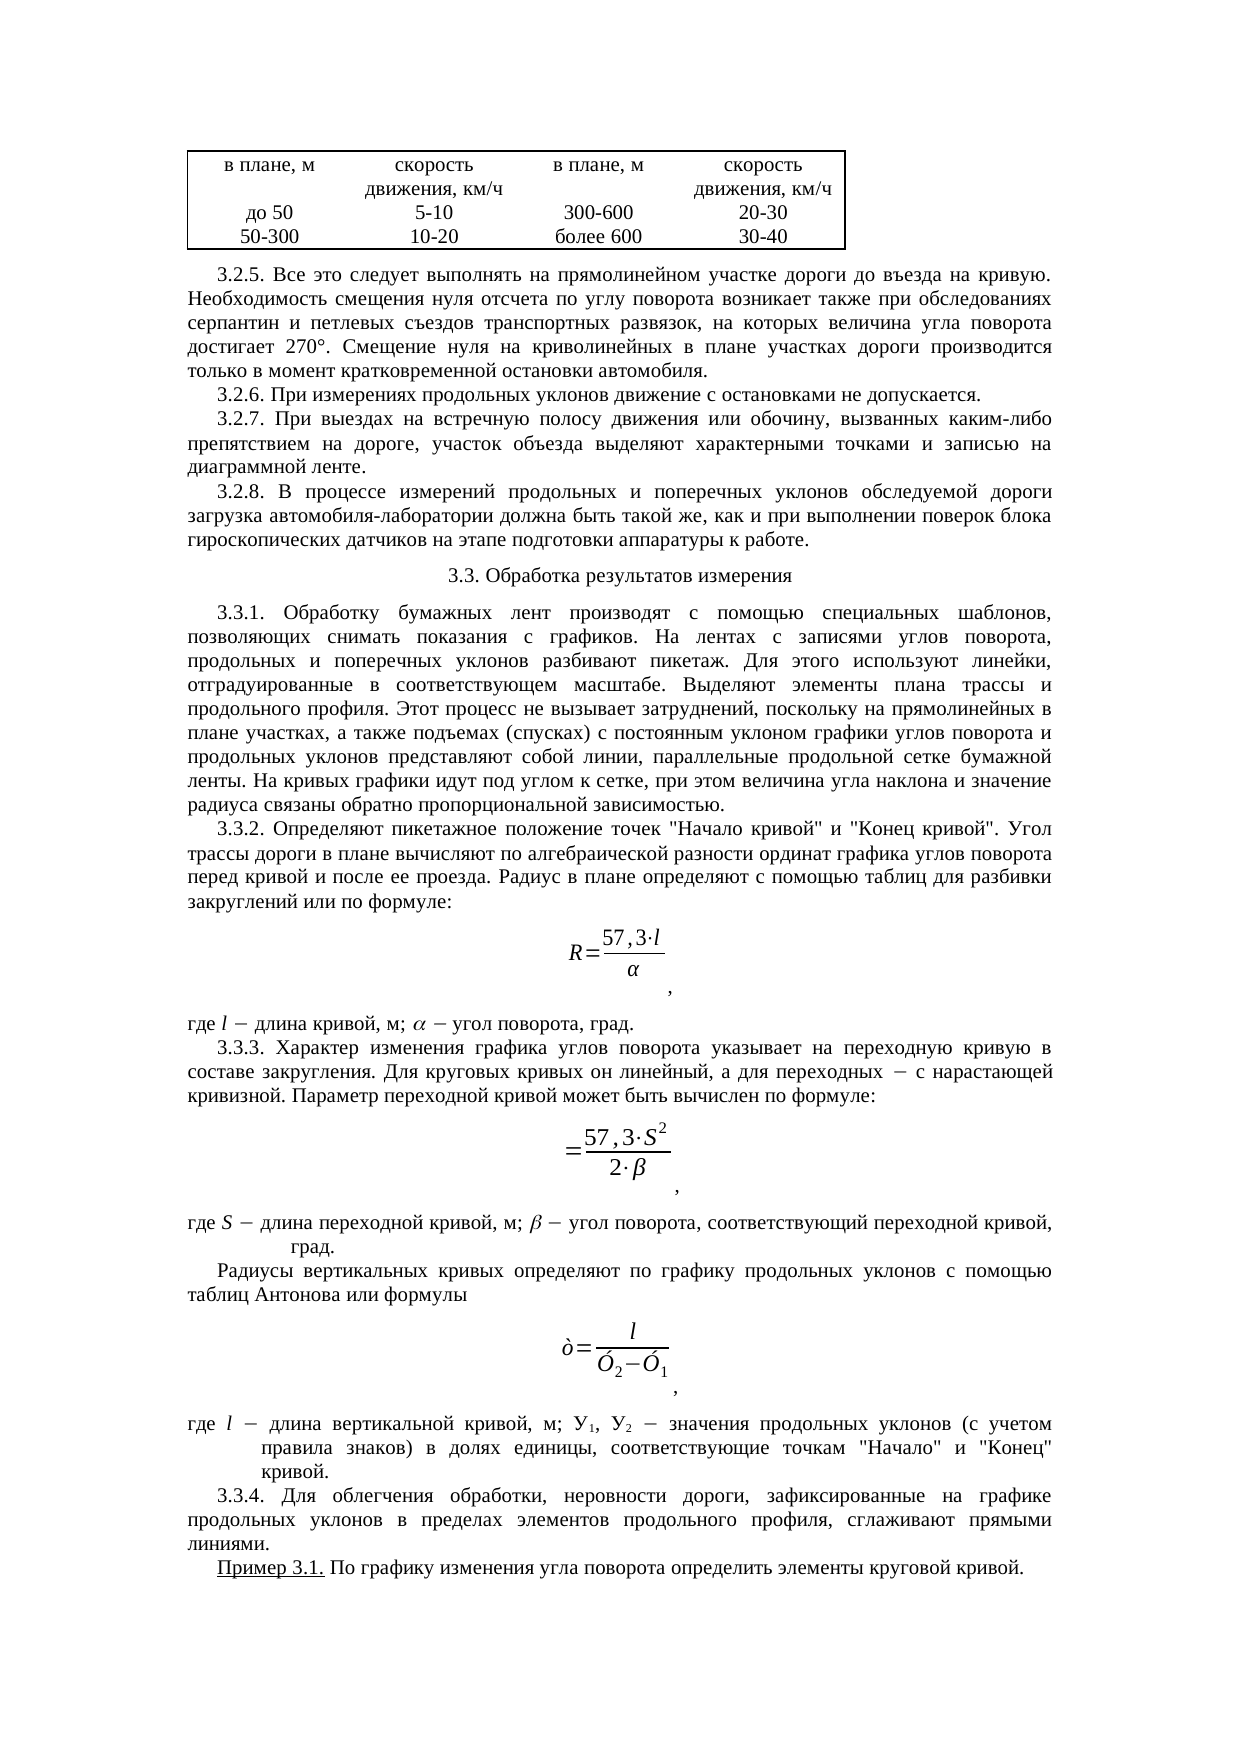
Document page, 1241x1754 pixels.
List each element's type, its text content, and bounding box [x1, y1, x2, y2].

text 3.3.3. Характер изменения графика углов поворота указывает на переходную кривую в составе закругления. Для круговых кривых он линейный, а для переходных с нарастающей кривизной. Параметр переходной кривой может быть вычислен по формуле: [187, 1035, 1053, 1107]
text 3.2.5. Все это следует выполнять на прямолинейном участке дороги до въезда на кривую. Необходимость смещения нуля отсчета по углу поворота возникает также при обследованиях серпантин и петлевых съездов транспортных развязок, на которых величина угла поворота достигает 270°. Смещение нуля на криволинейных в плане участках дороги производится только в момент кратковременной остановки автомобиля. [187, 262, 1053, 382]
text 3.2.8. В процессе измерений продольных и поперечных уклонов обследуемой дороги загрузка автомобиля-лаборатории должна быть такой же, как и при выполнении поверок блока гироскопических датчиков на этапе подготовки аппаратуры к работе. [187, 478, 1053, 551]
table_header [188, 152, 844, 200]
text , [187, 925, 1053, 998]
text 3.2.6. При измерениях продольных уклонов движение с остановками не допускается. [187, 382, 1053, 406]
text 3.3.4. Для облегчения обработки, неровности дороги, зафиксированные на графике продольных уклонов в пределах элементов продольного профиля, сглаживают прямыми линиями. [187, 1483, 1053, 1555]
text 3.3.2. Определяют пикетажное положение точек "Начало кривой" и "Конец кривой". Угол трассы дороги в плане вычисляют по алгебраической разности ординат графика углов поворота перед кривой и после ее проезда. Радиус в плане определяют с помощью таблиц для разбивки закруглений или по формуле: [187, 816, 1053, 912]
text где l длина вертикальной кривой, м; У1, У2 значения продольных уклонов (с учетом правила знаков) в долях единицы, соответствующие точкам "Начало" и "Конец" кривой. [187, 1411, 1053, 1483]
text Радиусы вертикальных кривых определяют по графику продольных уклонов с помощью таблиц Антонова или формулы [187, 1258, 1053, 1306]
text 3.3. Обработка результатов измерения [187, 563, 1053, 587]
text , [187, 1319, 1053, 1398]
text Пример 3.1. По графику изменения угла поворота определить элементы круговой кривой. [187, 1555, 1053, 1579]
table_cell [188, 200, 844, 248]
text 3.2.7. При выездах на встречную полосу движения или обочину, вызванных каким-либо препятствием на дороге, участок объезда выделяют характерными точками и записью на диаграммной ленте. [187, 406, 1053, 478]
text где S длина переходной кривой, м; угол поворота, соответствующий переходной кривой, град. [187, 1210, 1053, 1258]
text 3.3.1. Обработку бумажных лент производят с помощью специальных шаблонов, позволяющих снимать показания с графиков. На лентах с записями углов поворота, продольных и поперечных уклонов разбивают пикетаж. Для этого используют линейки, отградуированные в соответствующем масштабе. Выделяют элементы плана трассы и продольного профиля. Этот процесс не вызывает затруднений, поскольку на прямолинейных в плане участках, а также подъемах (спусках) с постоянным уклоном графики углов поворота и продольных уклонов представляют собой линии, параллельные продольной сетке бумажной ленты. На кривых графики идут под углом к сетке, при этом величина угла наклона и значение радиуса связаны обратно пропорциональной зависимостью. [187, 600, 1053, 816]
text , [187, 1119, 1053, 1197]
text где l длина кривой, м; угол поворота, град. [187, 1011, 1053, 1035]
